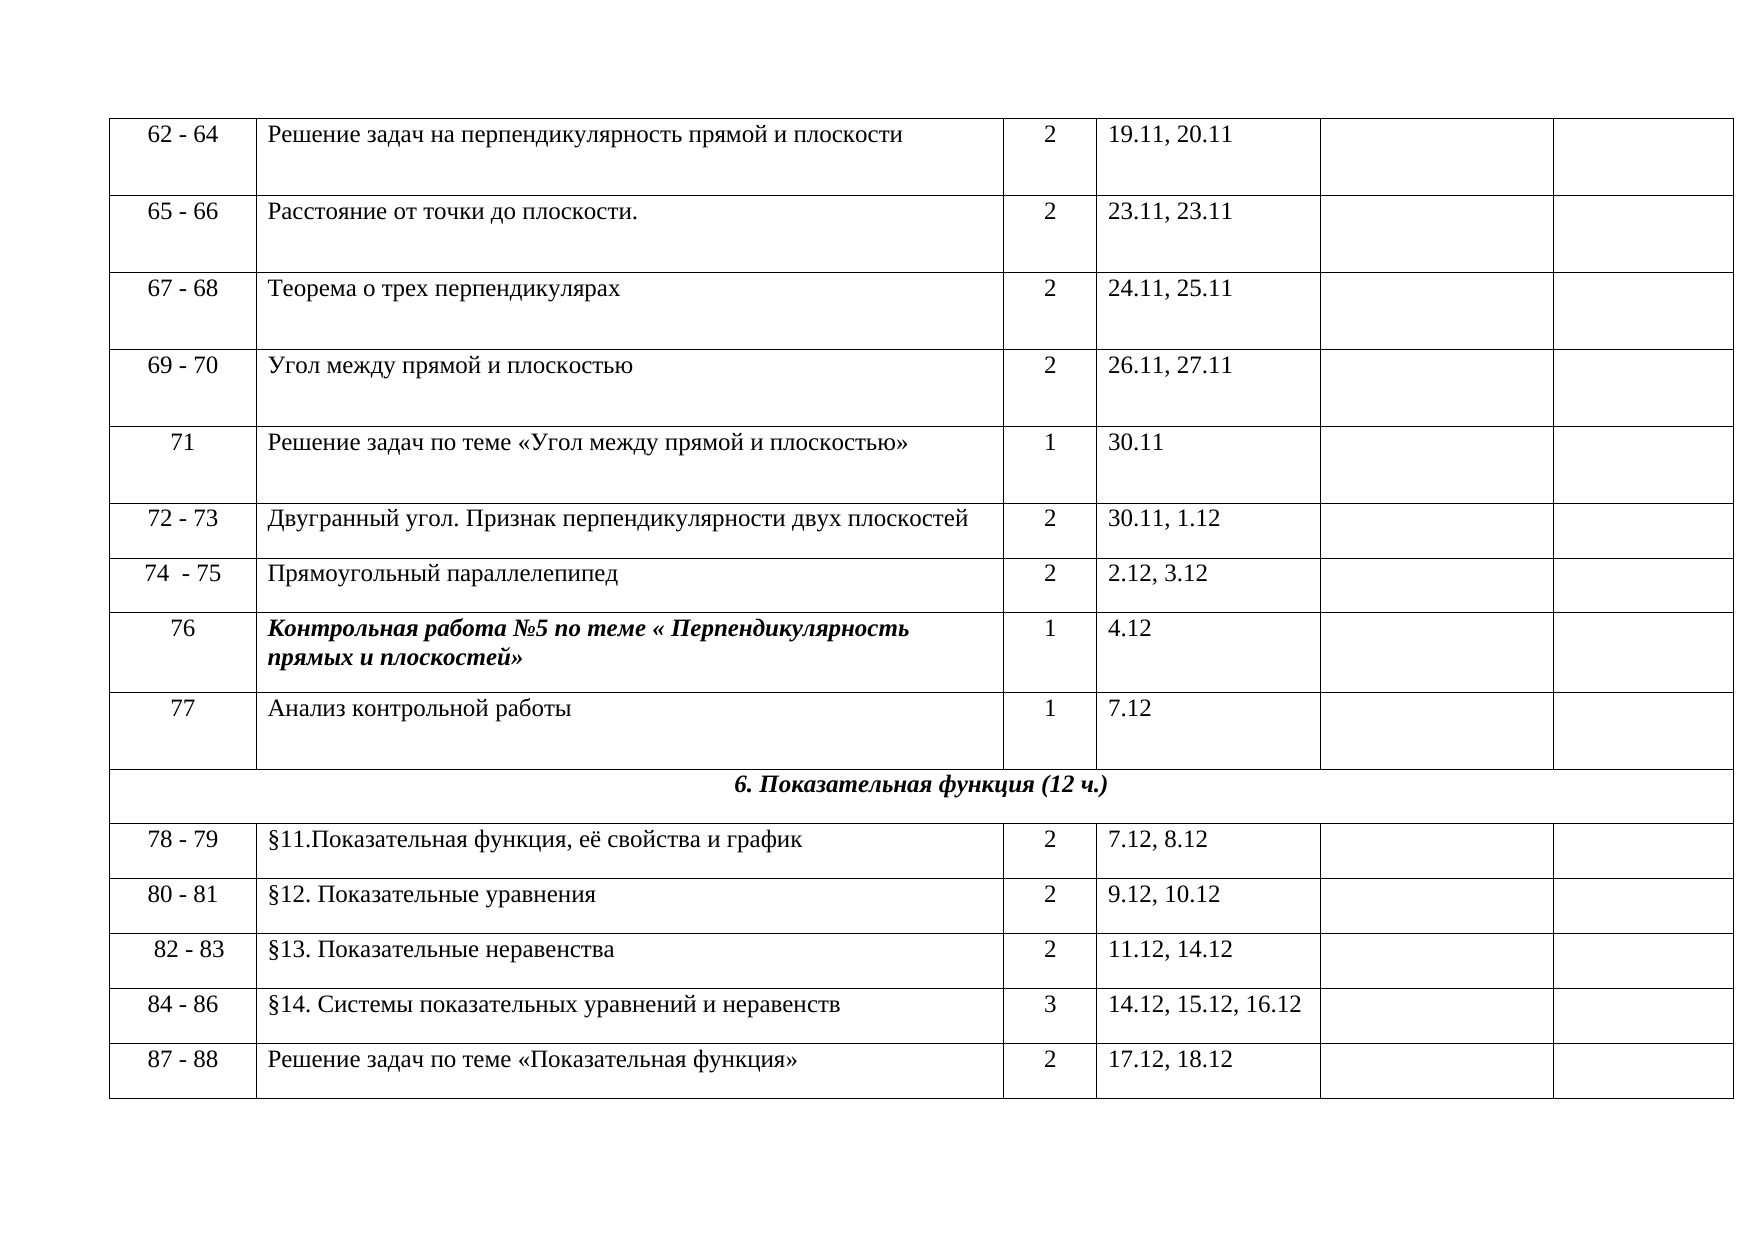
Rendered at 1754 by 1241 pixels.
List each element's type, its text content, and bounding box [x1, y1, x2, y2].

table_cell 30.11, 1.12 [1097, 504, 1320, 557]
table_cell Решение задач на перпендикулярность прямой и плоскости [257, 119, 1003, 195]
table_cell [1321, 879, 1553, 933]
table_cell 2 [1004, 559, 1096, 612]
table_cell [1321, 1044, 1553, 1097]
table_cell §14. Системы показательных уравнений и неравенств [257, 989, 1003, 1043]
table_cell 11.12, 14.12 [1097, 934, 1320, 988]
table_cell [1554, 1044, 1733, 1097]
table_cell [1554, 613, 1733, 692]
table_cell 80 - 81 [110, 879, 256, 933]
table_cell [1321, 350, 1553, 426]
table_cell 71 [110, 427, 256, 502]
table_cell 65 - 66 [110, 196, 256, 272]
table_cell [1554, 879, 1733, 933]
table_cell Расстояние от точки до плоскости. [257, 196, 1003, 272]
table_cell Решение задач по теме «Угол между прямой и плоскостью» [257, 427, 1003, 502]
table_cell [1321, 119, 1553, 195]
table_cell 2 [1004, 119, 1096, 195]
table_cell 2 [1004, 196, 1096, 272]
table_cell [1554, 196, 1733, 272]
table_cell 7.12, 8.12 [1097, 824, 1320, 878]
table_cell 4.12 [1097, 613, 1320, 692]
table_cell 2 [1004, 350, 1096, 426]
table_cell [1321, 693, 1553, 768]
table_cell [1321, 824, 1553, 878]
table_cell 26.11, 27.11 [1097, 350, 1320, 426]
table_cell 87 - 88 [110, 1044, 256, 1097]
table_cell [1321, 273, 1553, 349]
table_cell [1321, 196, 1553, 272]
table_cell §12. Показательные уравнения [257, 879, 1003, 933]
table_cell Теорема о трех перпендикулярах [257, 273, 1003, 349]
table_cell 69 - 70 [110, 350, 256, 426]
table_cell 82 - 83 [110, 934, 256, 988]
table_cell 3 [1004, 989, 1096, 1043]
table_cell 74 - 75 [110, 559, 256, 612]
table_cell 2 [1004, 504, 1096, 557]
table_cell Контрольная работа №5 по теме « Перпендикулярность прямых и плоскостей» [257, 613, 1003, 692]
table_cell [1321, 613, 1553, 692]
table_cell 9.12, 10.12 [1097, 879, 1320, 933]
table_cell [1554, 824, 1733, 878]
table_cell [1321, 504, 1553, 557]
table_cell [1554, 119, 1733, 195]
table_cell 6. Показательная функция (12 ч.) [110, 770, 1733, 823]
table_cell 2 [1004, 879, 1096, 933]
table_cell 1 [1004, 427, 1096, 502]
table_cell 78 - 79 [110, 824, 256, 878]
table_cell [1554, 989, 1733, 1043]
table_cell 7.12 [1097, 693, 1320, 768]
table_cell [1554, 273, 1733, 349]
table_cell 14.12, 15.12, 16.12 [1097, 989, 1320, 1043]
table_cell 72 - 73 [110, 504, 256, 557]
table_cell [1554, 559, 1733, 612]
table_cell 67 - 68 [110, 273, 256, 349]
table_cell [1321, 989, 1553, 1043]
table_cell Анализ контрольной работы [257, 693, 1003, 768]
table_cell 2.12, 3.12 [1097, 559, 1320, 612]
table_cell 2 [1004, 824, 1096, 878]
table_cell 2 [1004, 273, 1096, 349]
table_cell 1 [1004, 613, 1096, 692]
table_cell 17.12, 18.12 [1097, 1044, 1320, 1097]
table_cell 76 [110, 613, 256, 692]
table_cell §13. Показательные неравенства [257, 934, 1003, 988]
table_cell [1321, 427, 1553, 502]
table_cell 2 [1004, 934, 1096, 988]
table_cell 62 - 64 [110, 119, 256, 195]
table_cell 23.11, 23.11 [1097, 196, 1320, 272]
table_cell Двугранный угол. Признак перпендикулярности двух плоскостей [257, 504, 1003, 557]
table_cell [1321, 559, 1553, 612]
table_cell [1321, 934, 1553, 988]
table_cell [1554, 693, 1733, 768]
table_cell §11.Показательная функция, её свойства и график [257, 824, 1003, 878]
table_cell Решение задач по теме «Показательная функция» [257, 1044, 1003, 1097]
table_cell Прямоугольный параллелепипед [257, 559, 1003, 612]
table_cell [1554, 350, 1733, 426]
table_cell 30.11 [1097, 427, 1320, 502]
table_cell [1554, 427, 1733, 502]
table_cell 77 [110, 693, 256, 768]
table_cell 1 [1004, 693, 1096, 768]
table_cell [1554, 504, 1733, 557]
table_cell 84 - 86 [110, 989, 256, 1043]
table_cell Угол между прямой и плоскостью [257, 350, 1003, 426]
table_cell 2 [1004, 1044, 1096, 1097]
table_cell 19.11, 20.11 [1097, 119, 1320, 195]
table_cell [1554, 934, 1733, 988]
table_cell 24.11, 25.11 [1097, 273, 1320, 349]
